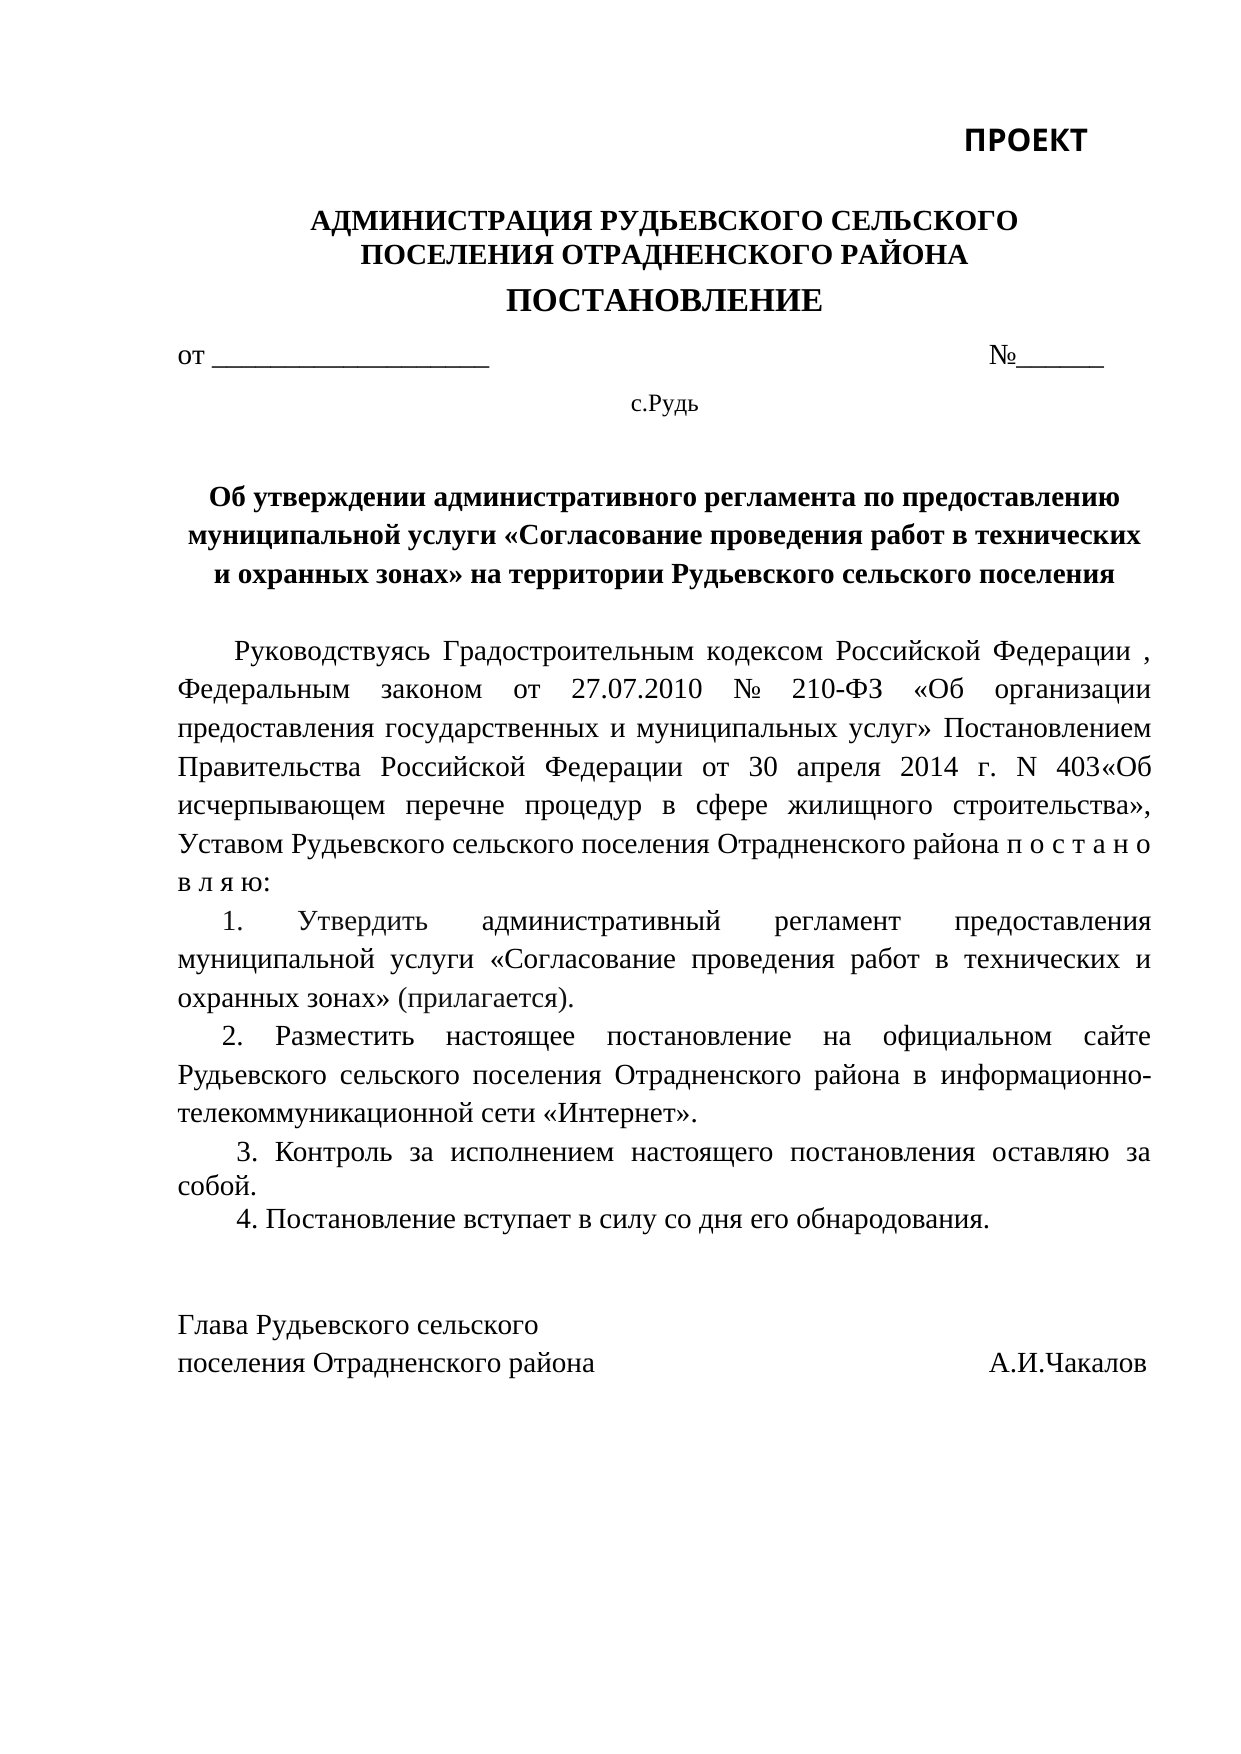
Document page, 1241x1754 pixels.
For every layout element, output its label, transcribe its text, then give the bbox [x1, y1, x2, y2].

text от ___________________ №______ [177, 337, 1152, 371]
text Руководствуясь Градостроительным кодексом Российской Федерации , Федеральным законом от 27.07.2010 № 210-ФЗ «Об организации предоставления государственных и муниципальных услуг» Постановлением Правительства Российской Федерации от 30 апреля 2014 г. N 403«Об исчерпывающем перечне процедур в сфере жилищного строительства», Уставом Рудьевского сельского поселения Отрадненского района п о с т а н о в л я ю: [177, 633, 1152, 898]
text АДМИНИСТРАЦИЯ РУДЬЕВСКОГО СЕЛЬСКОГО [177, 203, 1152, 237]
text 1. Утвердить административный регламент предоставления муниципальной услуги «Согласование проведения работ в технических и охранных зонах» (прилагается). [177, 903, 1152, 1013]
text 3. Контроль за исполнением настоящего постановления оставляю за собой. [177, 1134, 1152, 1201]
text Глава Рудьевского сельского [177, 1307, 1152, 1340]
text 2. Разместить настоящее постановление на официальном сайте Рудьевского сельского поселения Отрадненского района в информационно-телекоммуникационной сети «Интернет». [177, 1018, 1152, 1129]
text ПОСТАНОВЛЕНИЕ [177, 280, 1152, 318]
text 4. Постановление вступает в силу со дня его обнародования. [177, 1201, 1152, 1235]
text ПРОЕКТ [841, 118, 1152, 161]
text Об утверждении административного регламента по предоставлению муниципальной услуги «Согласование проведения работ в технических и охранных зонах» на территории Рудьевского сельского поселения [177, 479, 1152, 589]
text ПОСЕЛЕНИЯ ОТРАДНЕНСКОГО РАЙОНА [177, 237, 1152, 270]
text поселения Отрадненского района А.И.Чакалов [177, 1345, 1152, 1379]
text с.Рудь [177, 388, 1152, 417]
